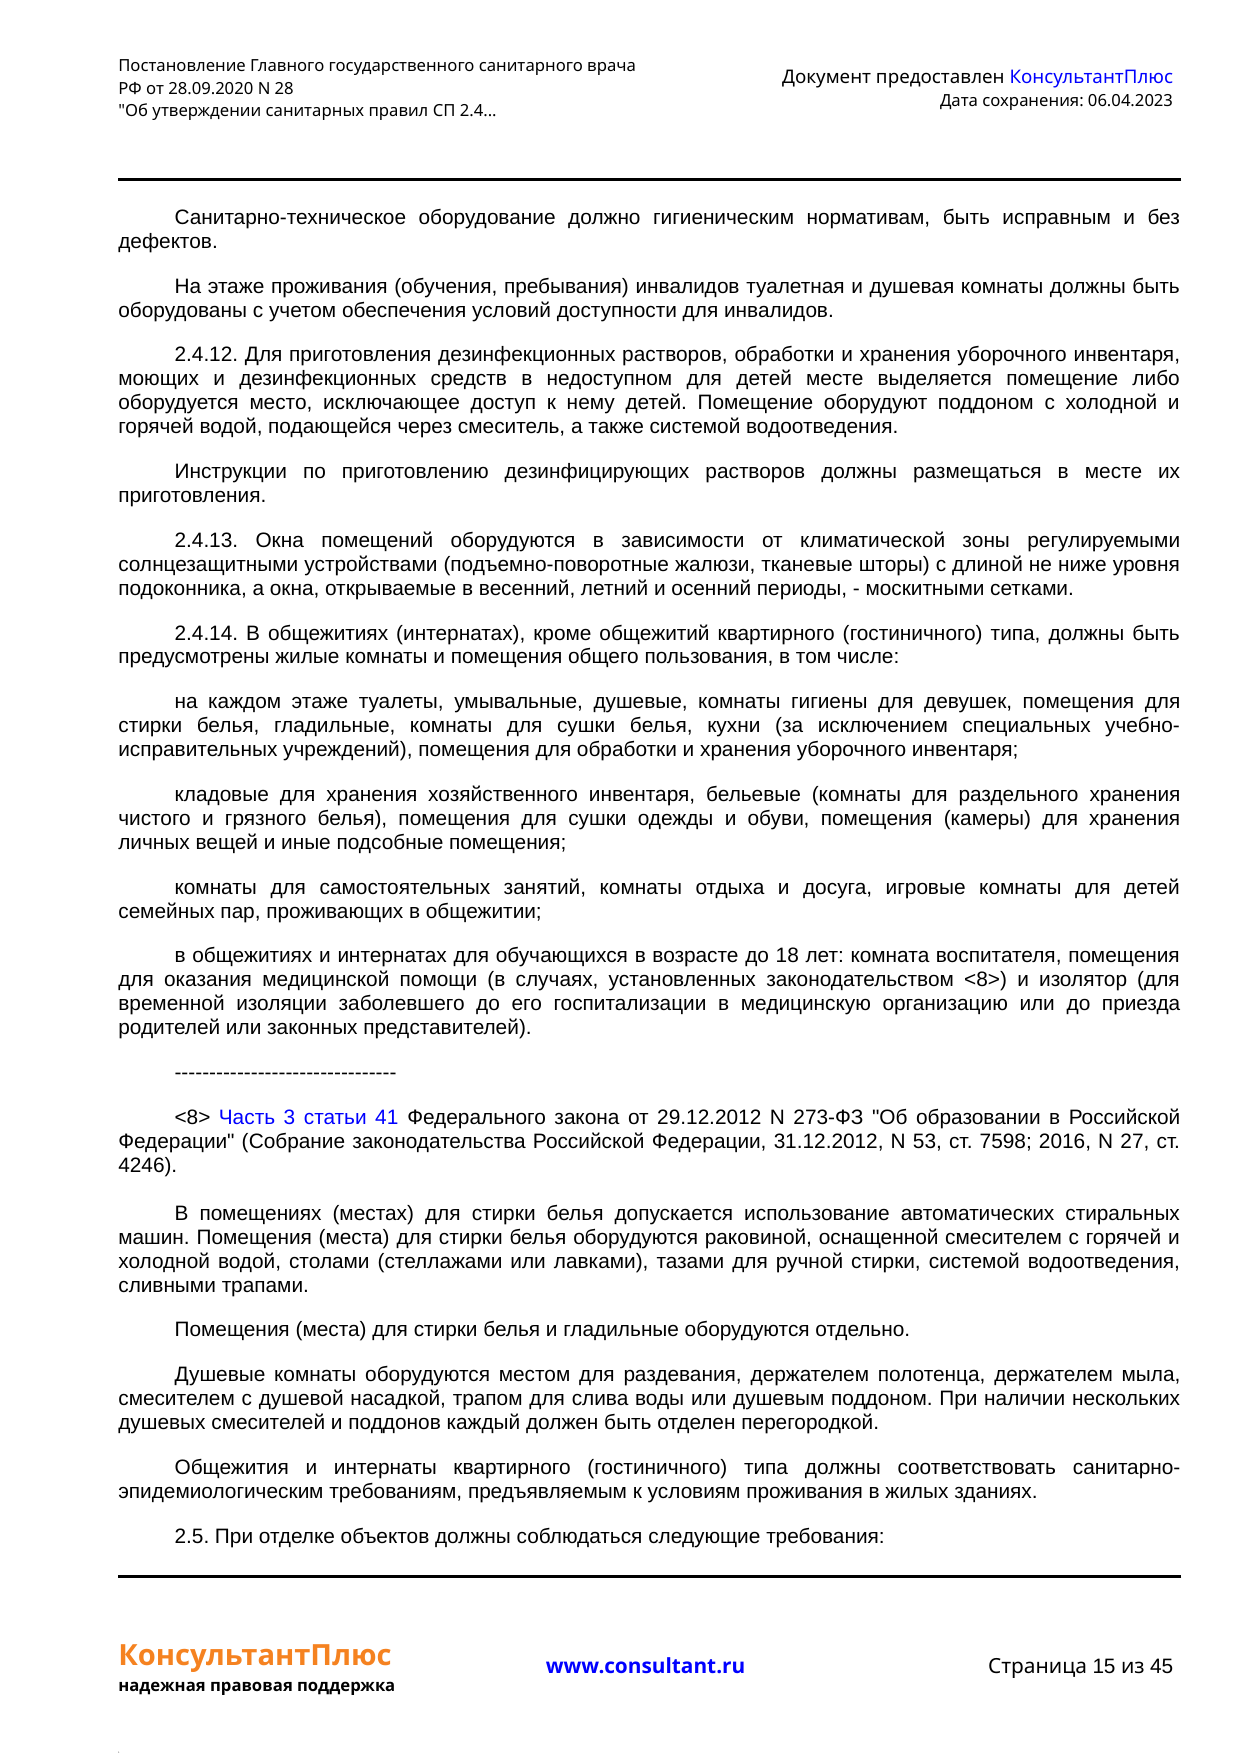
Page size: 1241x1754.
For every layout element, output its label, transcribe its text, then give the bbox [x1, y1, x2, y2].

text <8> Часть 3 статьи 41 Федерального закона от 29.12.2012 N 273-ФЗ "Об образовании в Российской Федерации" (Собрание законодательства Российской Федерации, 31.12.2012, N 53, ст. 7598; 2016, N 27, ст. 4246). [118, 1105, 1181, 1177]
text -------------------------------- [118, 1060, 1181, 1084]
text На этаже проживания (обучения, пребывания) инвалидов туалетная и душевая комнаты должны быть оборудованы с учетом обеспечения условий доступности для инвалидов. [118, 273, 1181, 321]
text Помещения (места) для стирки белья и гладильные оборудуются отдельно. [118, 1317, 1181, 1341]
text 2.4.14. В общежитиях (интернатах), кроме общежитий квартирного (гостиничного) типа, должны быть предусмотрены жилые комнаты и помещения общего пользования, в том числе: [118, 620, 1181, 668]
text на каждом этаже туалеты, умывальные, душевые, комнаты гигиены для девушек, помещения для стирки белья, гладильные, комнаты для сушки белья, кухни (за исключением специальных учебно-исправительных учреждений), помещения для обработки и хранения уборочного инвентаря; [118, 689, 1181, 761]
text кладовые для хранения хозяйственного инвентаря, бельевые (комнаты для раздельного хранения чистого и грязного белья), помещения для сушки одежды и обуви, помещения (камеры) для хранения личных вещей и иные подсобные помещения; [118, 782, 1181, 854]
text Общежития и интернаты квартирного (гостиничного) типа должны соответствовать санитарно-эпидемиологическим требованиям, предъявляемым к условиям проживания в жилых зданиях. [118, 1455, 1181, 1503]
text 2.4.13. Окна помещений оборудуются в зависимости от климатической зоны регулируемыми солнцезащитными устройствами (подъемно-поворотные жалюзи, тканевые шторы) с длиной не ниже уровня подоконника, а окна, открываемые в весенний, летний и осенний периоды, - москитными сетками. [118, 528, 1181, 599]
text Санитарно-техническое оборудование должно гигиеническим нормативам, быть исправным и без дефектов. [118, 205, 1181, 253]
text В помещениях (местах) для стирки белья допускается использование автоматических стиральных машин. Помещения (места) для стирки белья оборудуются раковиной, оснащенной смесителем с горячей и холодной водой, столами (стеллажами или лавками), тазами для ручной стирки, системой водоотведения, сливными трапами. [118, 1201, 1181, 1296]
text Душевые комнаты оборудуются местом для раздевания, держателем полотенца, держателем мыла, смесителем с душевой насадкой, трапом для слива воды или душевым поддоном. При наличии нескольких душевых смесителей и поддонов каждый должен быть отделен перегородкой. [118, 1362, 1181, 1434]
text комнаты для самостоятельных занятий, комнаты отдыха и досуга, игровые комнаты для детей семейных пар, проживающих в общежитии; [118, 874, 1181, 922]
text 2.4.12. Для приготовления дезинфекционных растворов, обработки и хранения уборочного инвентаря, моющих и дезинфекционных средств в недоступном для детей месте выделяется помещение либо оборудуется место, исключающее доступ к нему детей. Помещение оборудуют поддоном с холодной и горячей водой, подающейся через смеситель, а также системой водоотведения. [118, 342, 1181, 438]
text 2.5. При отделке объектов должны соблюдаться следующие требования: [118, 1523, 1181, 1547]
text Инструкции по приготовлению дезинфицирующих растворов должны размещаться в месте их приготовления. [118, 459, 1181, 507]
text в общежитиях и интернатах для обучающихся в возрасте до 18 лет: комната воспитателя, помещения для оказания медицинской помощи (в случаях, установленных законодательством <8>) и изолятор (для временной изоляции заболевшего до его госпитализации в медицинскую организацию или до приезда родителей или законных представителей). [118, 943, 1181, 1039]
